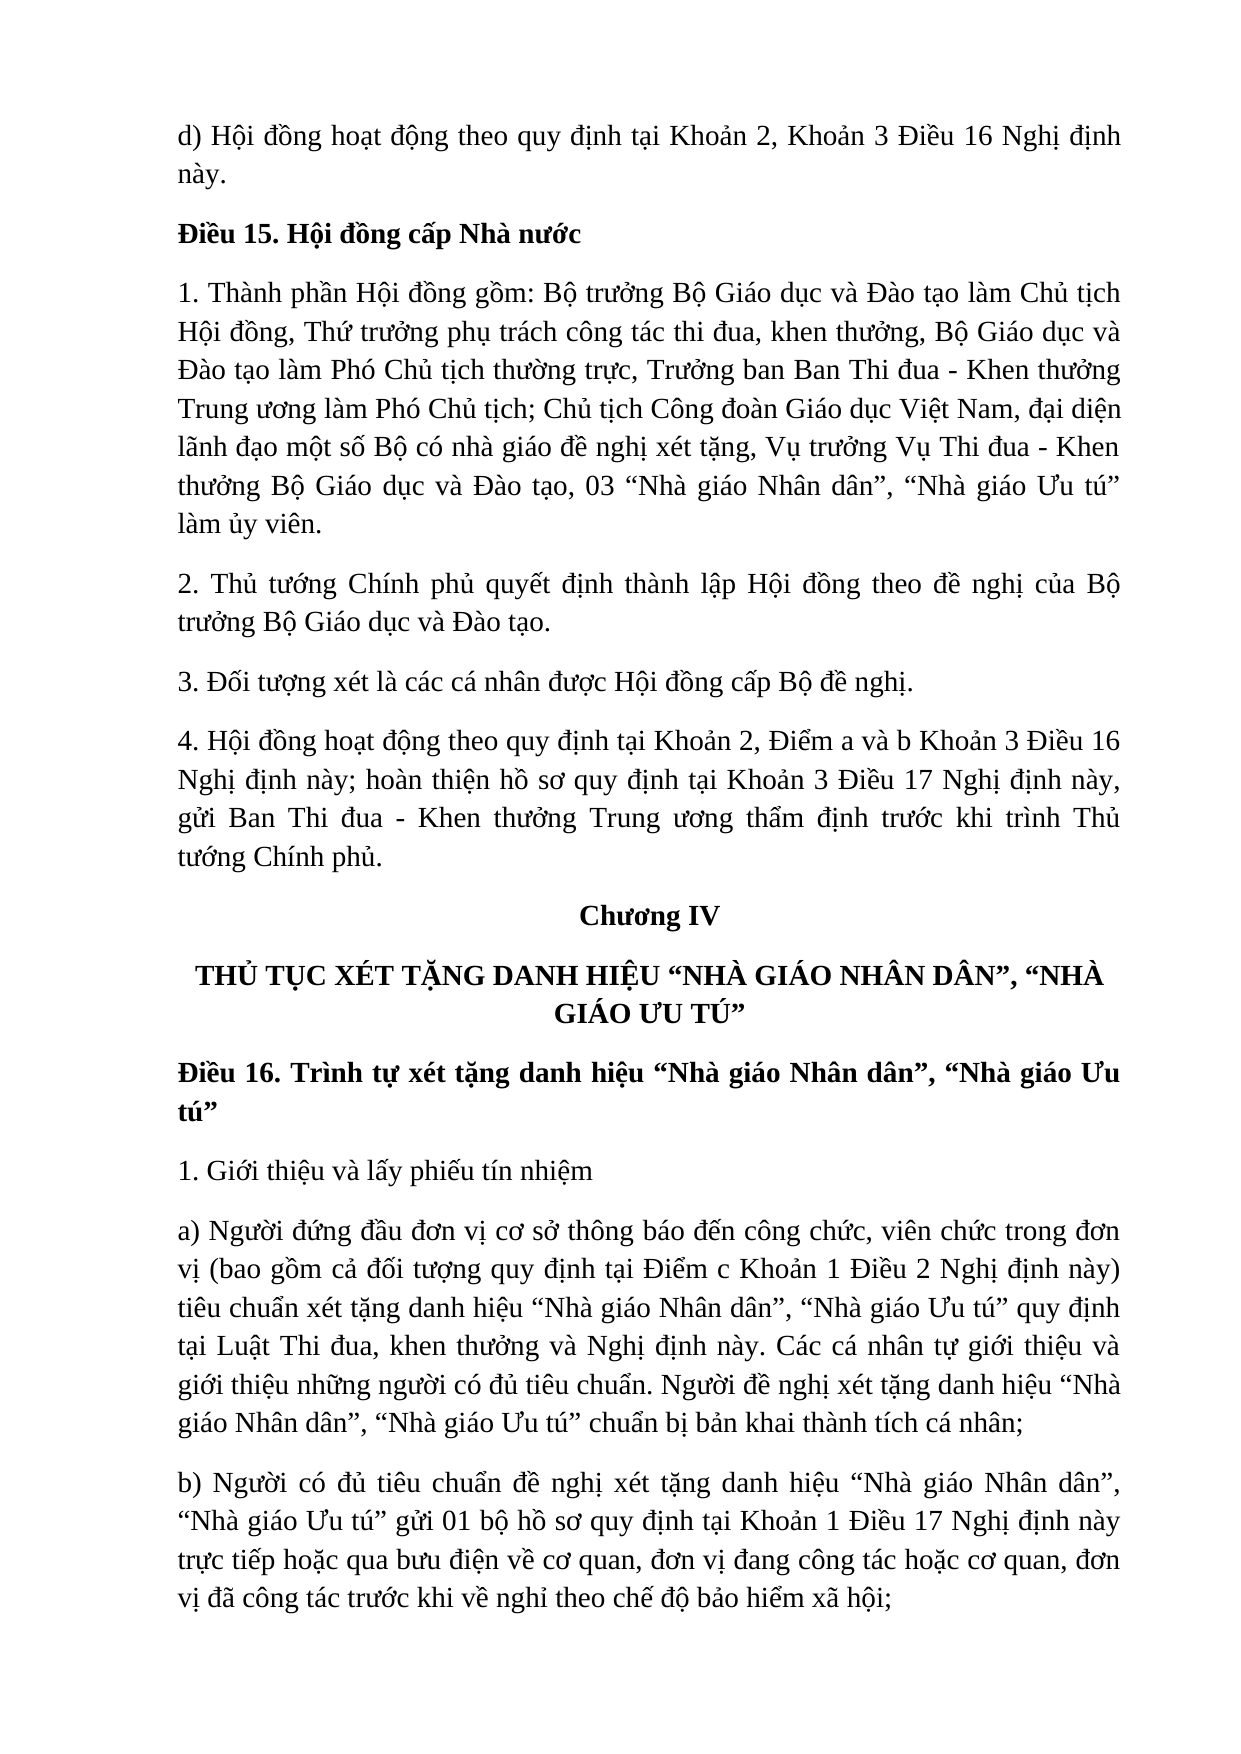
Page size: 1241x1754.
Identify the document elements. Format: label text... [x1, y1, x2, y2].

text THỦ TỤC XÉT TẶNG DANH HIỆU “NHÀ GIÁO NHÂN DÂN”, “NHÀ GIÁO ƯU TÚ” [177, 958, 1122, 1030]
text Điều 16. Trình tự xét tặng danh hiệu “Nhà giáo Nhân dân”, “Nhà giáo Ưu tú” [177, 1056, 1122, 1128]
text 3. Đối tượng xét là các cá nhân được Hội đồng cấp Bộ đề nghị. [397, 664, 1122, 697]
text a) Người đứng đầu đơn vị cơ sở thông báo đến công chức, viên chức trong đơn vị (bao gồm cả đối tượng quy định tại Điểm c Khoản 1 Điều 2 Nghị định này) tiêu chuẩn xét tặng danh hiệu “Nhà giáo Nhân dân”, “Nhà giáo Ưu tú” quy định tại Luật Thi đua, khen thưởng và Nghị định này. Các cá nhân tự giới thiệu và giới thiệu những người có đủ tiêu chuẩn. Người đề nghị xét tặng danh hiệu “Nhà giáo Nhân dân”, “Nhà giáo Ưu tú” chuẩn bị bản khai thành tích cá nhân; [177, 1213, 1122, 1439]
text 4. Hội đồng hoạt động theo quy định tại Khoản 2, Điểm a và b Khoản 3 Điều 16 Nghị định này; hoàn thiện hồ sơ quy định tại Khoản 3 Điều 17 Nghị định này, gửi Ban Thi đua - Khen thưởng Trung ương thẩm định trước khi trình Thủ tướng Chính phủ. [177, 723, 1122, 872]
text Điều 15. Hội đồng cấp Nhà nước [177, 216, 1122, 249]
text 1. Thành phần Hội đồng gồm: Bộ trưởng Bộ Giáo dục và Đào tạo làm Chủ tịch Hội đồng, Thứ trưởng phụ trách công tác thi đua, khen thưởng, Bộ Giáo dục và Đào tạo làm Phó Chủ tịch thường trực, Trưởng ban Ban Thi đua - Khen thưởng Trung ương làm Phó Chủ tịch; Chủ tịch Công đoàn Giáo dục Việt Nam, đại diện lãnh đạo một số Bộ có nhà giáo đề nghị xét tặng, Vụ trưởng Vụ Thi đua - Khen thưởng Bộ Giáo dục và Đào tạo, 03 “Nhà giáo Nhân dân”, “Nhà giáo Ưu tú” làm ủy viên. [177, 275, 1122, 540]
text Chương IV [177, 898, 1122, 932]
text 1. Giới thiệu và lấy phiếu tín nhiệm [177, 1153, 1122, 1187]
text 3. Đối tượng xét là các cá nhân được Hội đồng cấp Bộ đề nghị. [177, 664, 376, 697]
text d) Hội đồng hoạt động theo quy định tại Khoản 2, Khoản 3 Điều 16 Nghị định này. [177, 118, 1122, 190]
text 2. Thủ tướng Chính phủ quyết định thành lập Hội đồng theo đề nghị của Bộ trưởng Bộ Giáo dục và Đào tạo. [177, 566, 1122, 638]
text b) Người có đủ tiêu chuẩn đề nghị xét tặng danh hiệu “Nhà giáo Nhân dân”, “Nhà giáo Ưu tú” gửi 01 bộ hồ sơ quy định tại Khoản 1 Điều 17 Nghị định này trực tiếp hoặc qua bưu điện về cơ quan, đơn vị đang công tác hoặc cơ quan, đơn vị đã công tác trước khi về nghỉ theo chế độ bảo hiểm xã hội; [177, 1465, 1122, 1614]
